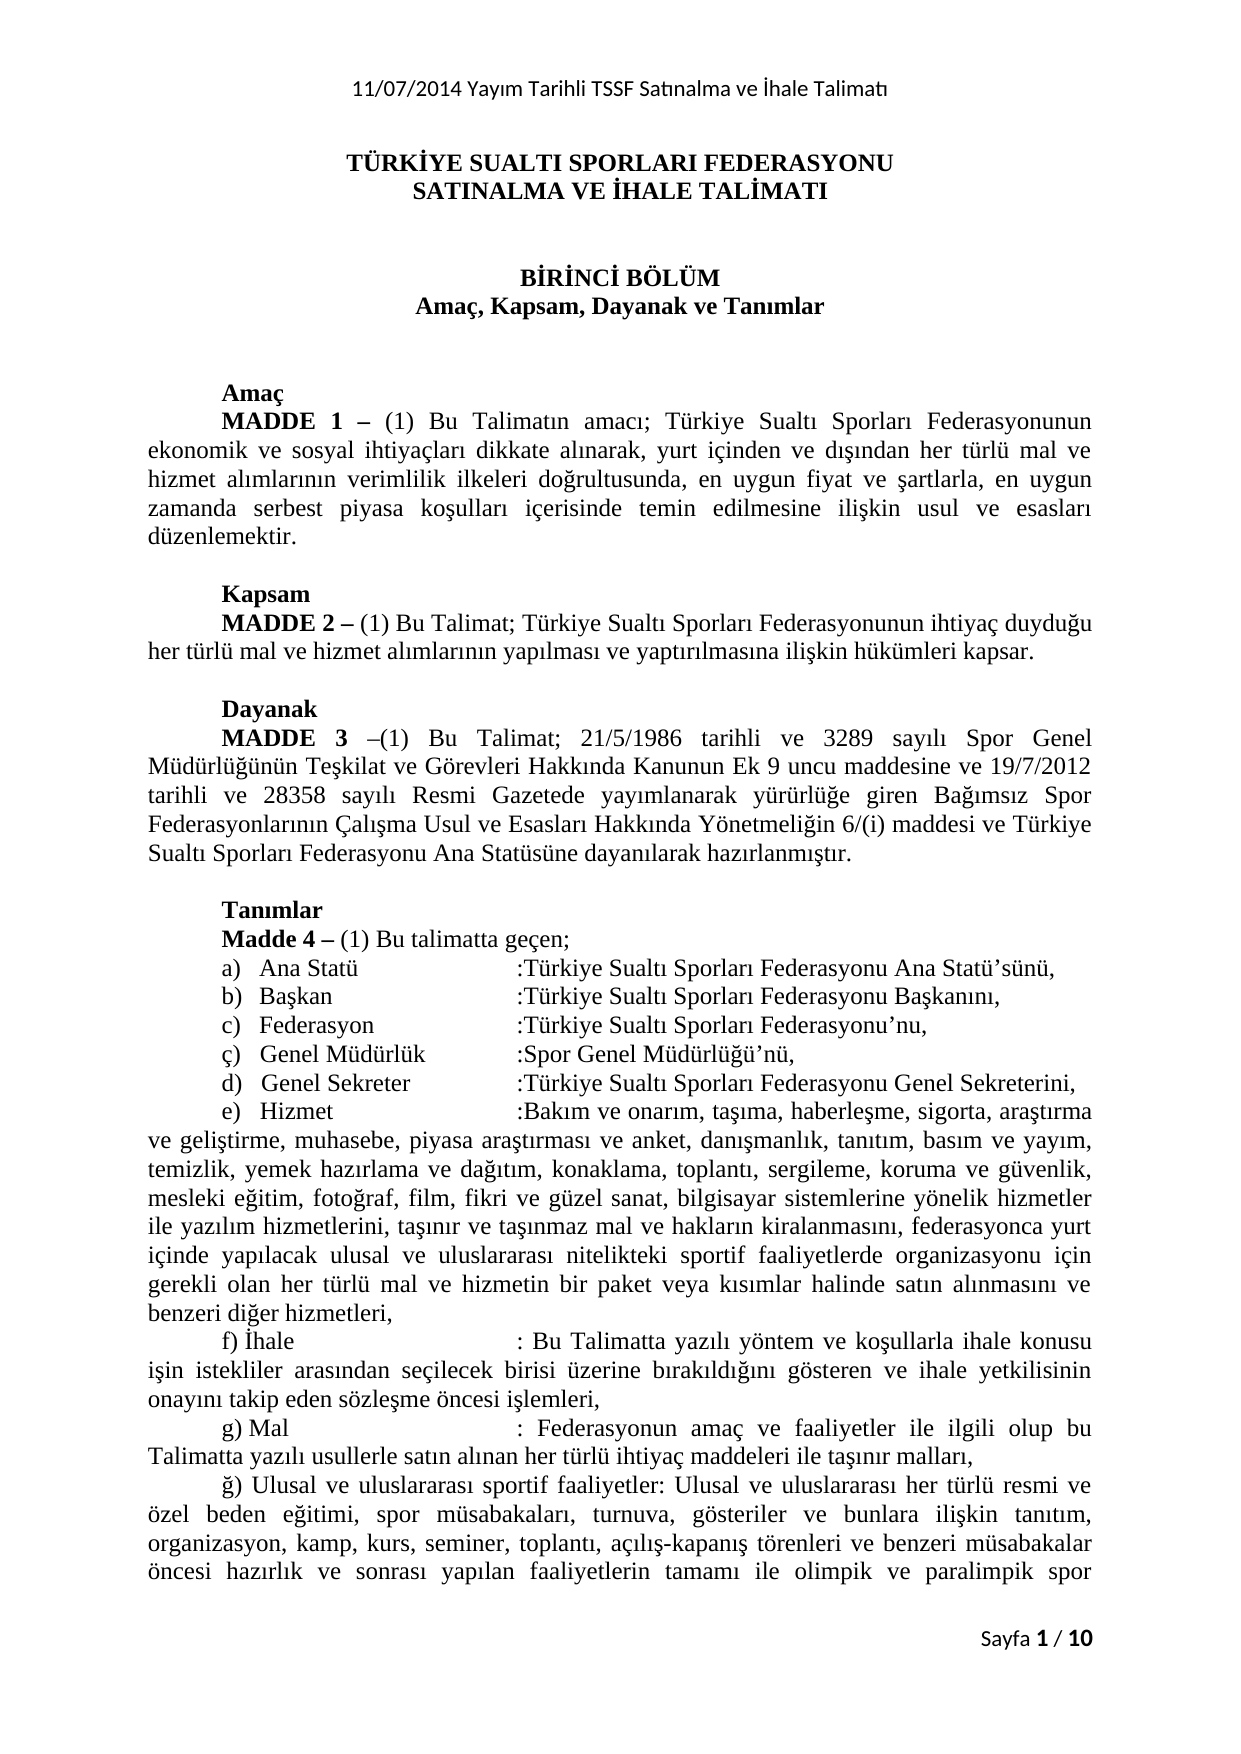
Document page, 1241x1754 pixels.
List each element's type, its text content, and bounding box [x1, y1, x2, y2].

text d) Genel Sekreter :Türkiye Sualtı Sporları Federasyonu Genel Sekreterini, [221, 1068, 1093, 1096]
text ç) Genel Müdürlük :Spor Genel Müdürlüğü’nü, [221, 1039, 1093, 1068]
text TÜRKİYE SUALTI SPORLARI FEDERASYONU [148, 148, 1093, 176]
list Federasyon :Türkiye Sualtı Sporları Federasyonu’nu, [221, 1010, 1093, 1039]
text BİRİNCİ BÖLÜM [148, 263, 1093, 291]
list Başkan :Türkiye Sualtı Sporları Federasyonu Başkanını, [221, 981, 1093, 1010]
text f) İhale : Bu Talimatta yazılı yöntem ve koşullarla ihale konusu işin istekliler arasından seçilecek birisi üzerine bırakıldığını gösteren ve ihale yetkilisinin onayını takip eden sözleşme öncesi işlemleri, [148, 1326, 1093, 1413]
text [148, 1470, 1093, 1585]
text MADDE 2 – (1) Bu Talimat; Türkiye Sualtı Sporları Federasyonunun ihtiyaç duyduğu her türlü mal ve hizmet alımlarının yapılması ve yaptırılmasına ilişkin hükümleri kapsar. [148, 608, 1093, 665]
text Dayanak [148, 694, 1093, 723]
text Madde 4 – (1) Bu talimatta geçen; [148, 924, 1093, 953]
text MADDE 3 –(1) Bu Talimat; 21/5/1986 tarihli ve 3289 sayılı Spor Genel Müdürlüğünün Teşkilat ve Görevleri Hakkında Kanunun Ek 9 uncu maddesine ve 19/7/2012 tarihli ve 28358 sayılı Resmi Gazetede yayımlanarak yürürlüğe giren Bağımsız Spor Federasyonlarının Çalışma Usul ve Esasları Hakkında Yönetmeliğin 6/(i) maddesi ve Türkiye Sualtı Sporları Federasyonu Ana Statüsüne dayanılarak hazırlanmıştır. [148, 723, 1093, 866]
text Tanımlar [148, 895, 1093, 924]
text Amaç [148, 378, 1093, 406]
text g) Mal : Federasyonun amaç ve faaliyetler ile ilgili olup bu Talimatta yazılı usullerle satın alınan her türlü ihtiyaç maddeleri ile taşınır malları, [148, 1413, 1093, 1470]
text Amaç, Kapsam, Dayanak ve Tanımlar [148, 291, 1093, 320]
list Ana Statü :Türkiye Sualtı Sporları Federasyonu Ana Statü’sünü, [221, 953, 1093, 981]
text SATINALMA VE İHALE TALİMATI [148, 176, 1093, 205]
text Kapsam [148, 579, 1093, 608]
text e) Hizmet :Bakım ve onarım, taşıma, haberleşme, sigorta, araştırma ve geliştirme, muhasebe, piyasa araştırması ve anket, danışmanlık, tanıtım, basım ve yayım, temizlik, yemek hazırlama ve dağıtım, konaklama, toplantı, sergileme, koruma ve güvenlik, mesleki eğitim, fotoğraf, film, fikri ve güzel sanat, bilgisayar sistemlerine yönelik hizmetler ile yazılım hizmetlerini, taşınır ve taşınmaz mal ve hakların kiralanmasını, federasyonca yurt içinde yapılacak ulusal ve uluslararası nitelikteki sportif faaliyetlerde organizasyonu için gerekli olan her türlü mal ve hizmetin bir paket veya kısımlar halinde satın alınmasını ve benzeri diğer hizmetleri, [148, 1096, 1093, 1326]
text MADDE 1 – (1) Bu Talimatın amacı; Türkiye Sualtı Sporları Federasyonunun ekonomik ve sosyal ihtiyaçları dikkate alınarak, yurt içinden ve dışından her türlü mal ve hizmet alımlarının verimlilik ilkeleri doğrultusunda, en uygun fiyat ve şartlarla, en uygun zamanda serbest piyasa koşulları içerisinde temin edilmesine ilişkin usul ve esasları düzenlemektir. [148, 406, 1093, 550]
